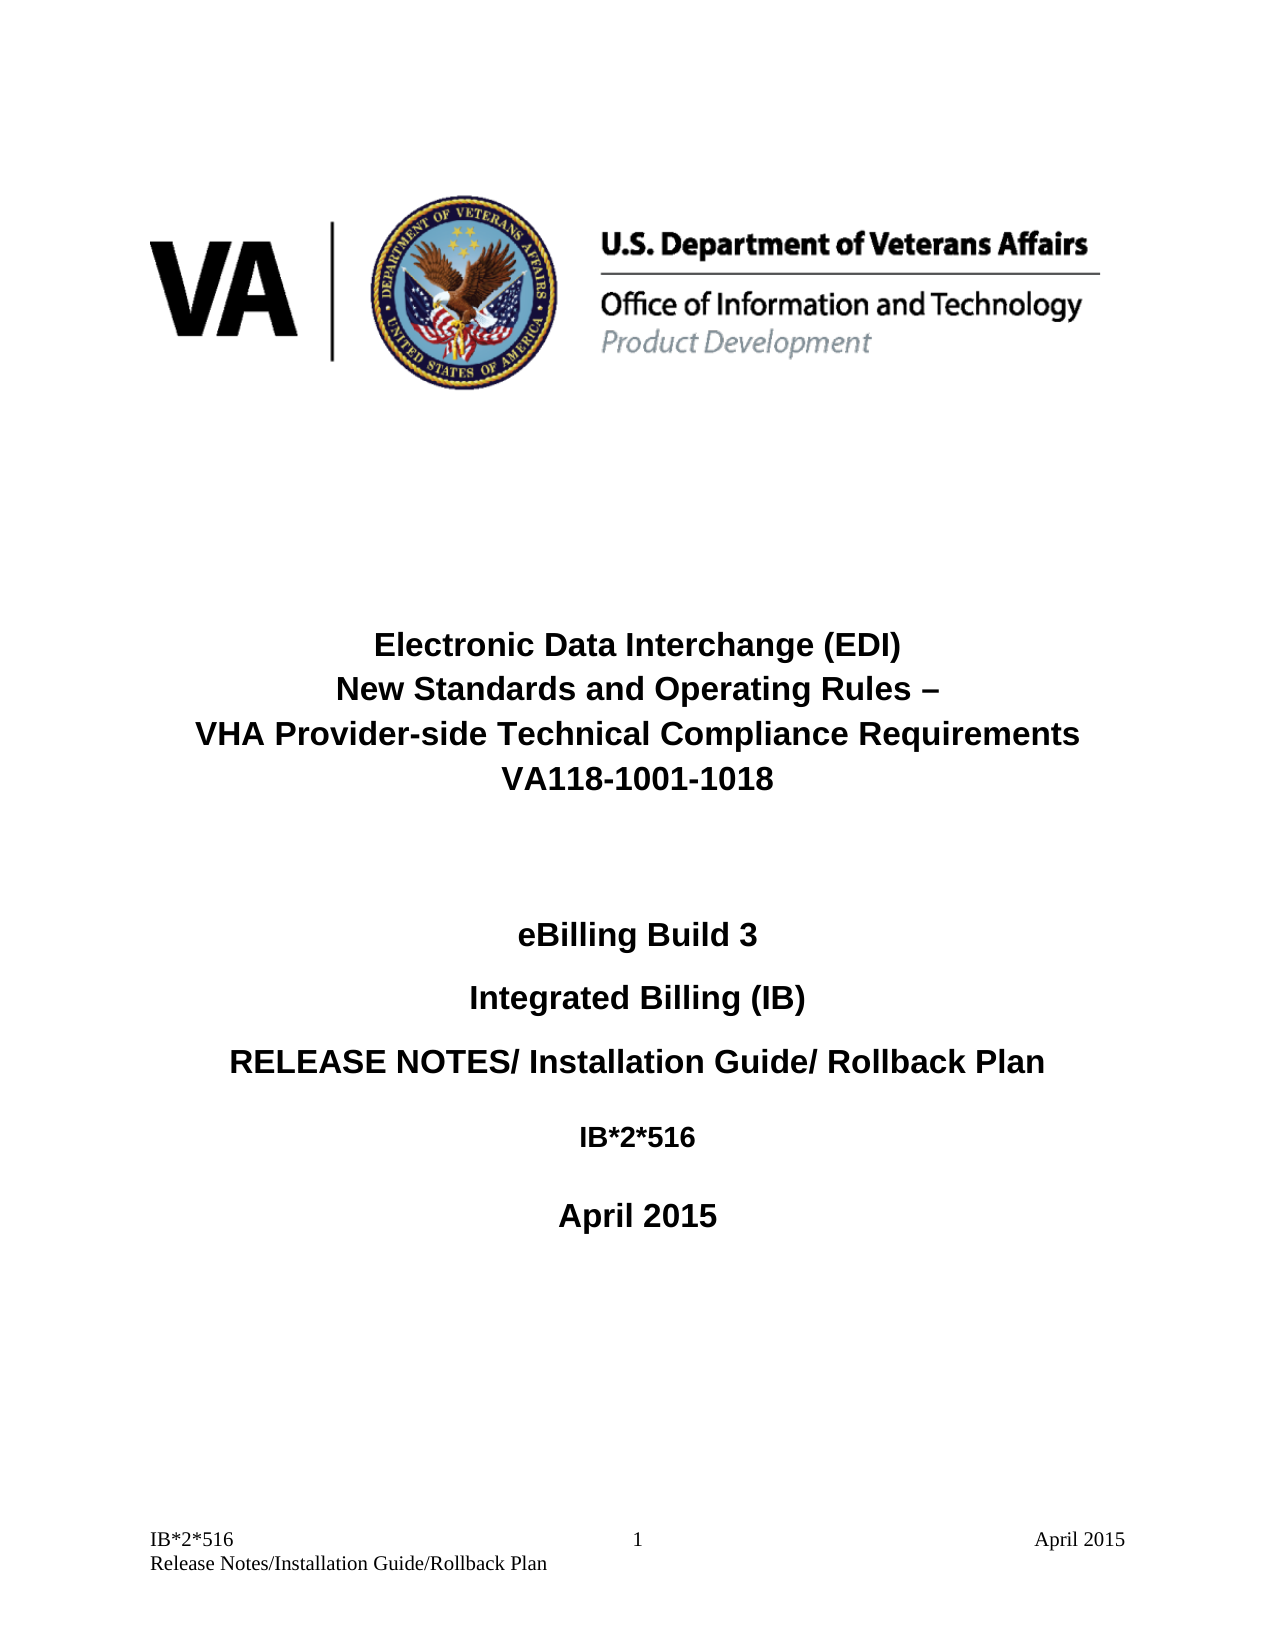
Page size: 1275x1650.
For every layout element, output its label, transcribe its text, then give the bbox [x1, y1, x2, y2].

text New Standards and Operating Rules – [150, 669, 1125, 708]
text IB*2*516 [150, 1120, 1125, 1153]
text Electronic Data Interchange (EDI) [150, 625, 1125, 663]
text VHA Provider-side Technical Compliance Requirements [150, 714, 1125, 753]
text VA118-1001-1018 [150, 759, 1125, 797]
subtitle eBilling Build 3 [150, 915, 1125, 953]
subtitle Integrated Billing (IB) [150, 978, 1125, 1017]
text April 2015 [150, 1197, 1125, 1235]
picture [150, 188, 1100, 396]
subtitle RELEASE NOTES/ Installation Guide/ Rollback Plan [150, 1042, 1125, 1080]
